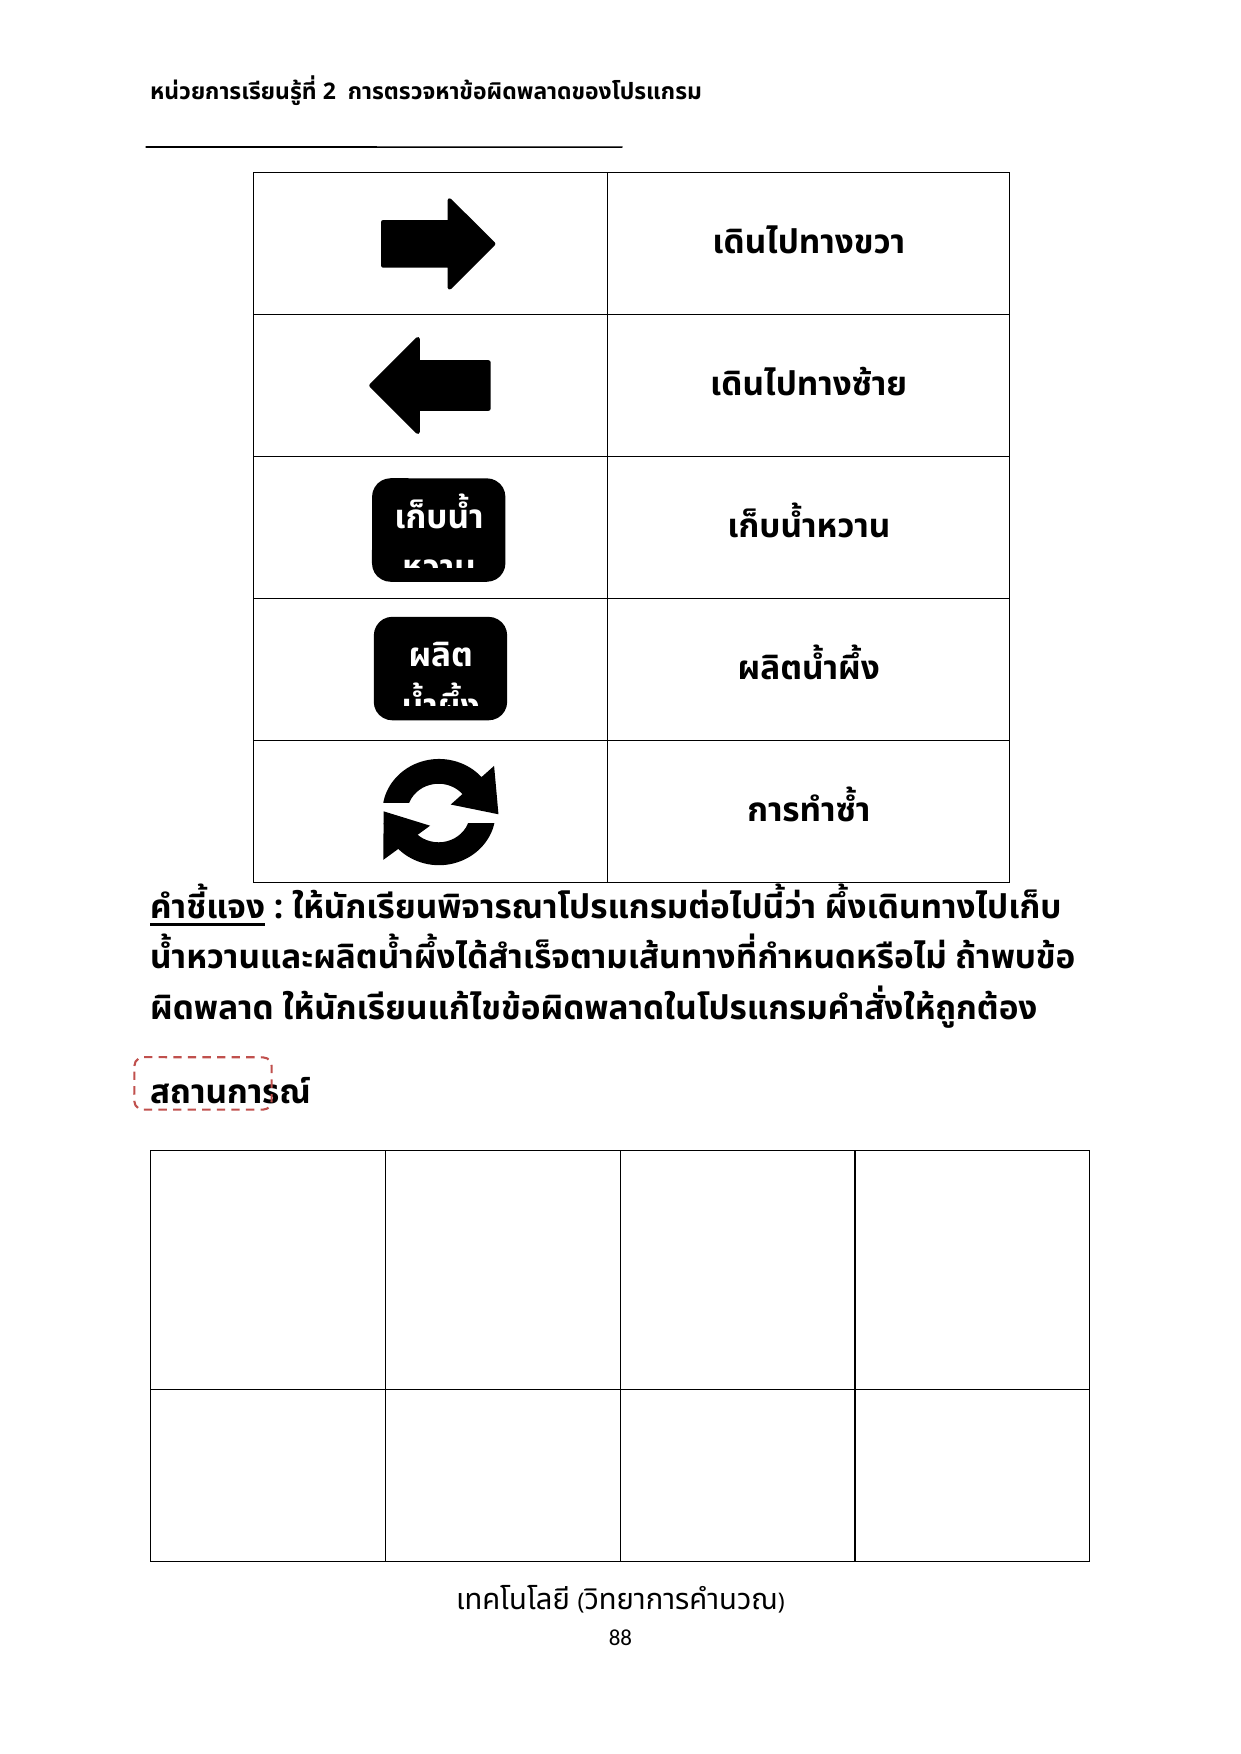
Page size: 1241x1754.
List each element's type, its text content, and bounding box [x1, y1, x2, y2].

table_cell การทำซ้ำ [608, 741, 1009, 882]
table_cell เดินไปทางซ้าย [608, 315, 1009, 456]
table_header [386, 1151, 620, 1389]
table_cell [621, 1390, 854, 1561]
table_cell [254, 741, 607, 882]
table_header [151, 1151, 385, 1389]
text สถานการณ์ [150, 1068, 1090, 1119]
table_header [856, 1151, 1089, 1389]
table_cell [254, 315, 607, 456]
table_cell [254, 173, 607, 314]
table_cell [254, 599, 607, 740]
table_cell [254, 457, 607, 598]
table_cell [151, 1390, 385, 1561]
table_cell [386, 1390, 620, 1561]
table_cell เดินไปทางขวา [608, 173, 1009, 314]
table_cell เก็บน้ำหวาน [608, 457, 1009, 598]
text คำชี้แจง : ให้นักเรียนพิจารณาโปรแกรมต่อไปนี้ว่า ผึ้งเดินทางไปเก็บน้ำหวานและผลิตน้ำผึ้งได้สำเร็จตามเส้นทางที่กำหนดหรือไม่ ถ้าพบข้อผิดพลาด ให้นักเรียนแก้ไขข้อผิดพลาดในโปรแกรมคำสั่งให้ถูกต้อง [150, 883, 1090, 1034]
table_cell [856, 1390, 1089, 1561]
table_cell ผลิตน้ำผึ้ง [608, 599, 1009, 740]
table_header [621, 1151, 854, 1389]
